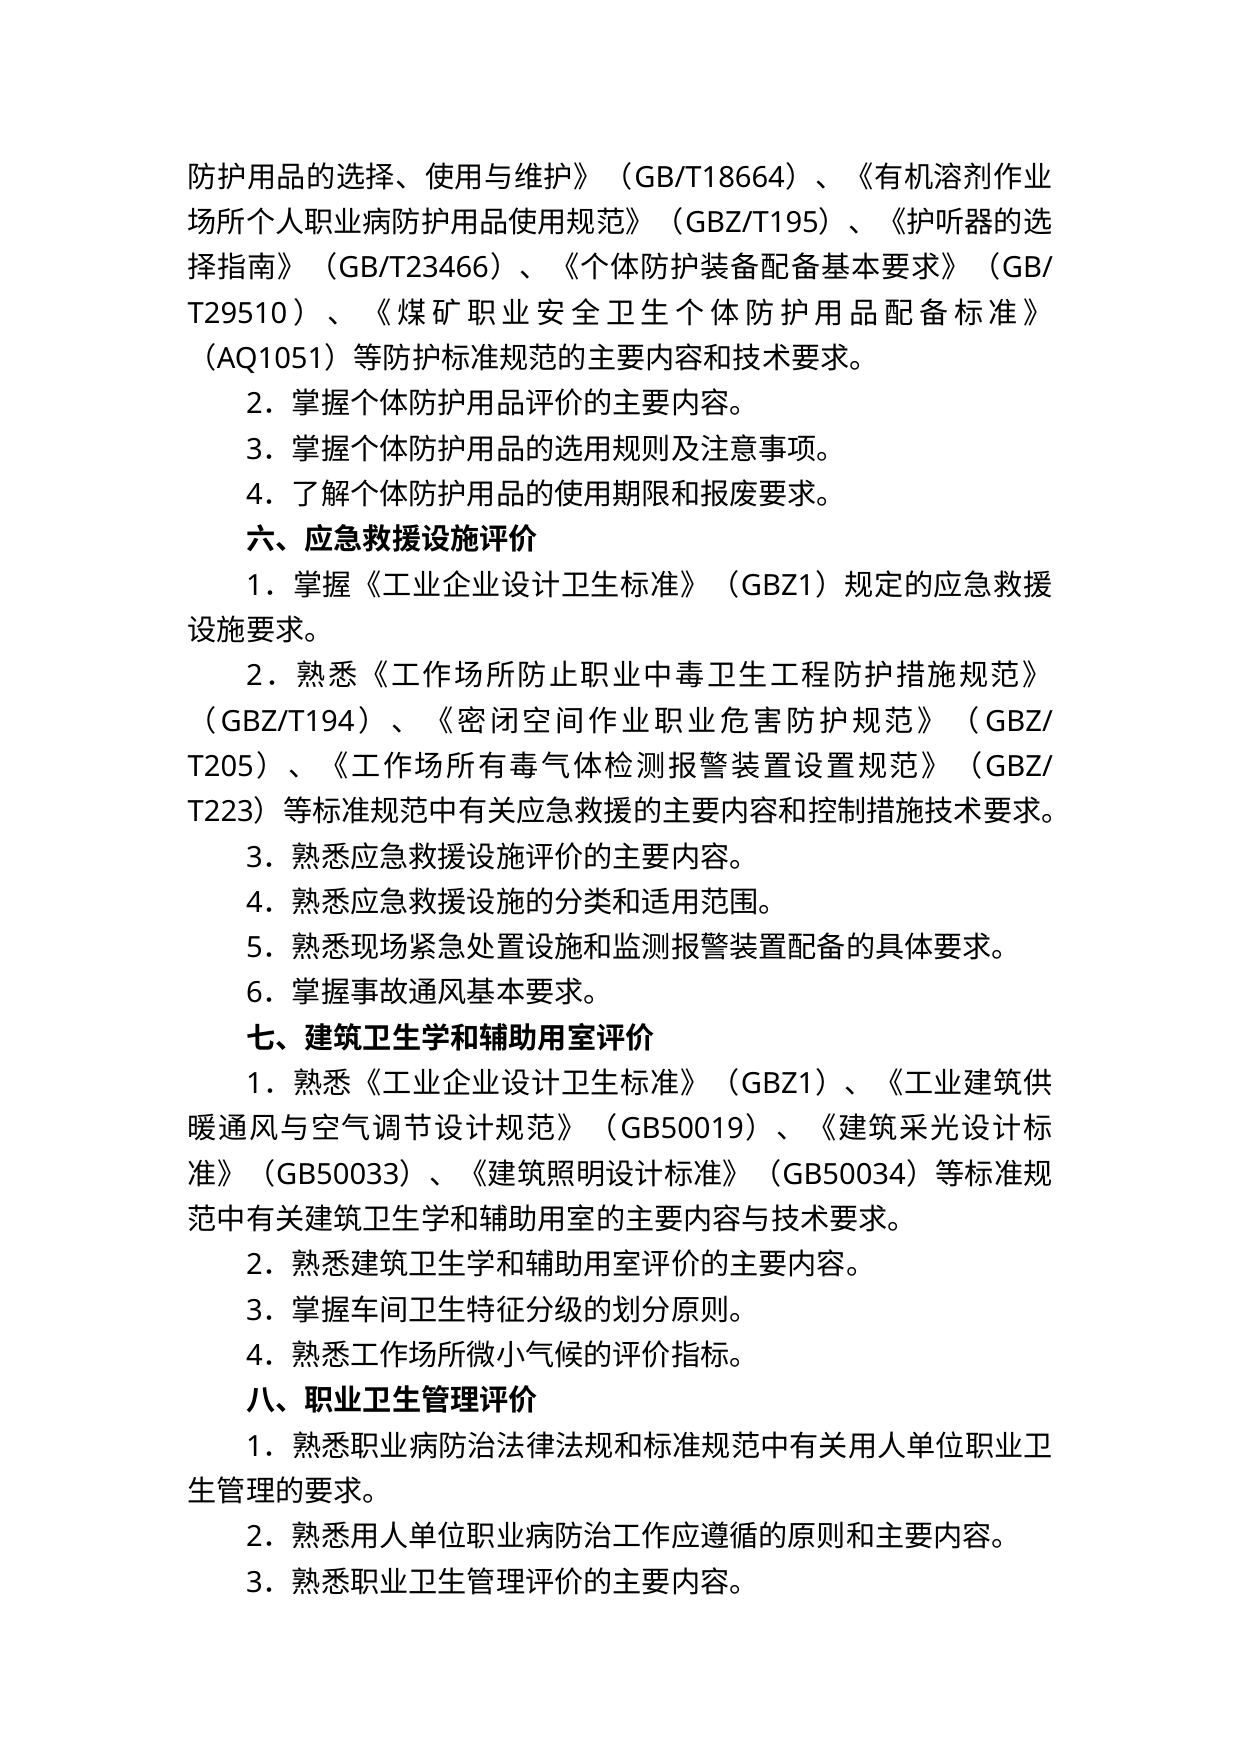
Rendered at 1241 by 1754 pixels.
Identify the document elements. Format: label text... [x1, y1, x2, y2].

text 1．熟悉《工业企业设计卫生标准》（GBZ1）、《工业建筑供暖通风与空气调节设计规范》（GB50019）、《建筑采光设计标准》（GB50033）、《建筑照明设计标准》（GB50034）等标准规范中有关建筑卫生学和辅助用室的主要内容与技术要求。 [187, 1058, 1053, 1239]
text 2．熟悉建筑卫生学和辅助用室评价的主要内容。 [187, 1239, 1053, 1285]
text 3．掌握个体防护用品的选用规则及注意事项。 [187, 424, 1053, 469]
text 3．熟悉应急救援设施评价的主要内容。 [187, 832, 1053, 877]
text 1．掌握《工业企业设计卫生标准》（GBZ1）规定的应急救援设施要求。 [187, 560, 1053, 650]
text 3．掌握车间卫生特征分级的划分原则。 [187, 1285, 1053, 1330]
text 八、职业卫生管理评价 [187, 1375, 1053, 1421]
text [187, 152, 1053, 378]
text 六、应急救援设施评价 [187, 514, 1053, 560]
text 5．熟悉现场紧急处置设施和监测报警装置配备的具体要求。 [187, 922, 1053, 968]
text 4．熟悉工作场所微小气候的评价指标。 [187, 1330, 1053, 1375]
text 2．掌握个体防护用品评价的主要内容。 [187, 378, 1053, 424]
text 6．掌握事故通风基本要求。 [187, 968, 1053, 1013]
text 七、建筑卫生学和辅助用室评价 [187, 1013, 1053, 1058]
text 4．熟悉应急救援设施的分类和适用范围。 [187, 877, 1053, 922]
text 2．熟悉用人单位职业病防治工作应遵循的原则和主要内容。 [187, 1511, 1053, 1557]
text 4．了解个体防护用品的使用期限和报废要求。 [187, 469, 1053, 514]
text 3．熟悉职业卫生管理评价的主要内容。 [187, 1557, 1053, 1602]
text 2．熟悉《工作场所防止职业中毒卫生工程防护措施规范》（GBZ/T194）、《密闭空间作业职业危害防护规范》（GBZ/T205）、《工作场所有毒气体检测报警装置设置规范》（GBZ/T223）等标准规范中有关应急救援的主要内容和控制措施技术要求。 [187, 650, 1053, 832]
text 1．熟悉职业病防治法律法规和标准规范中有关用人单位职业卫生管理的要求。 [187, 1421, 1053, 1511]
